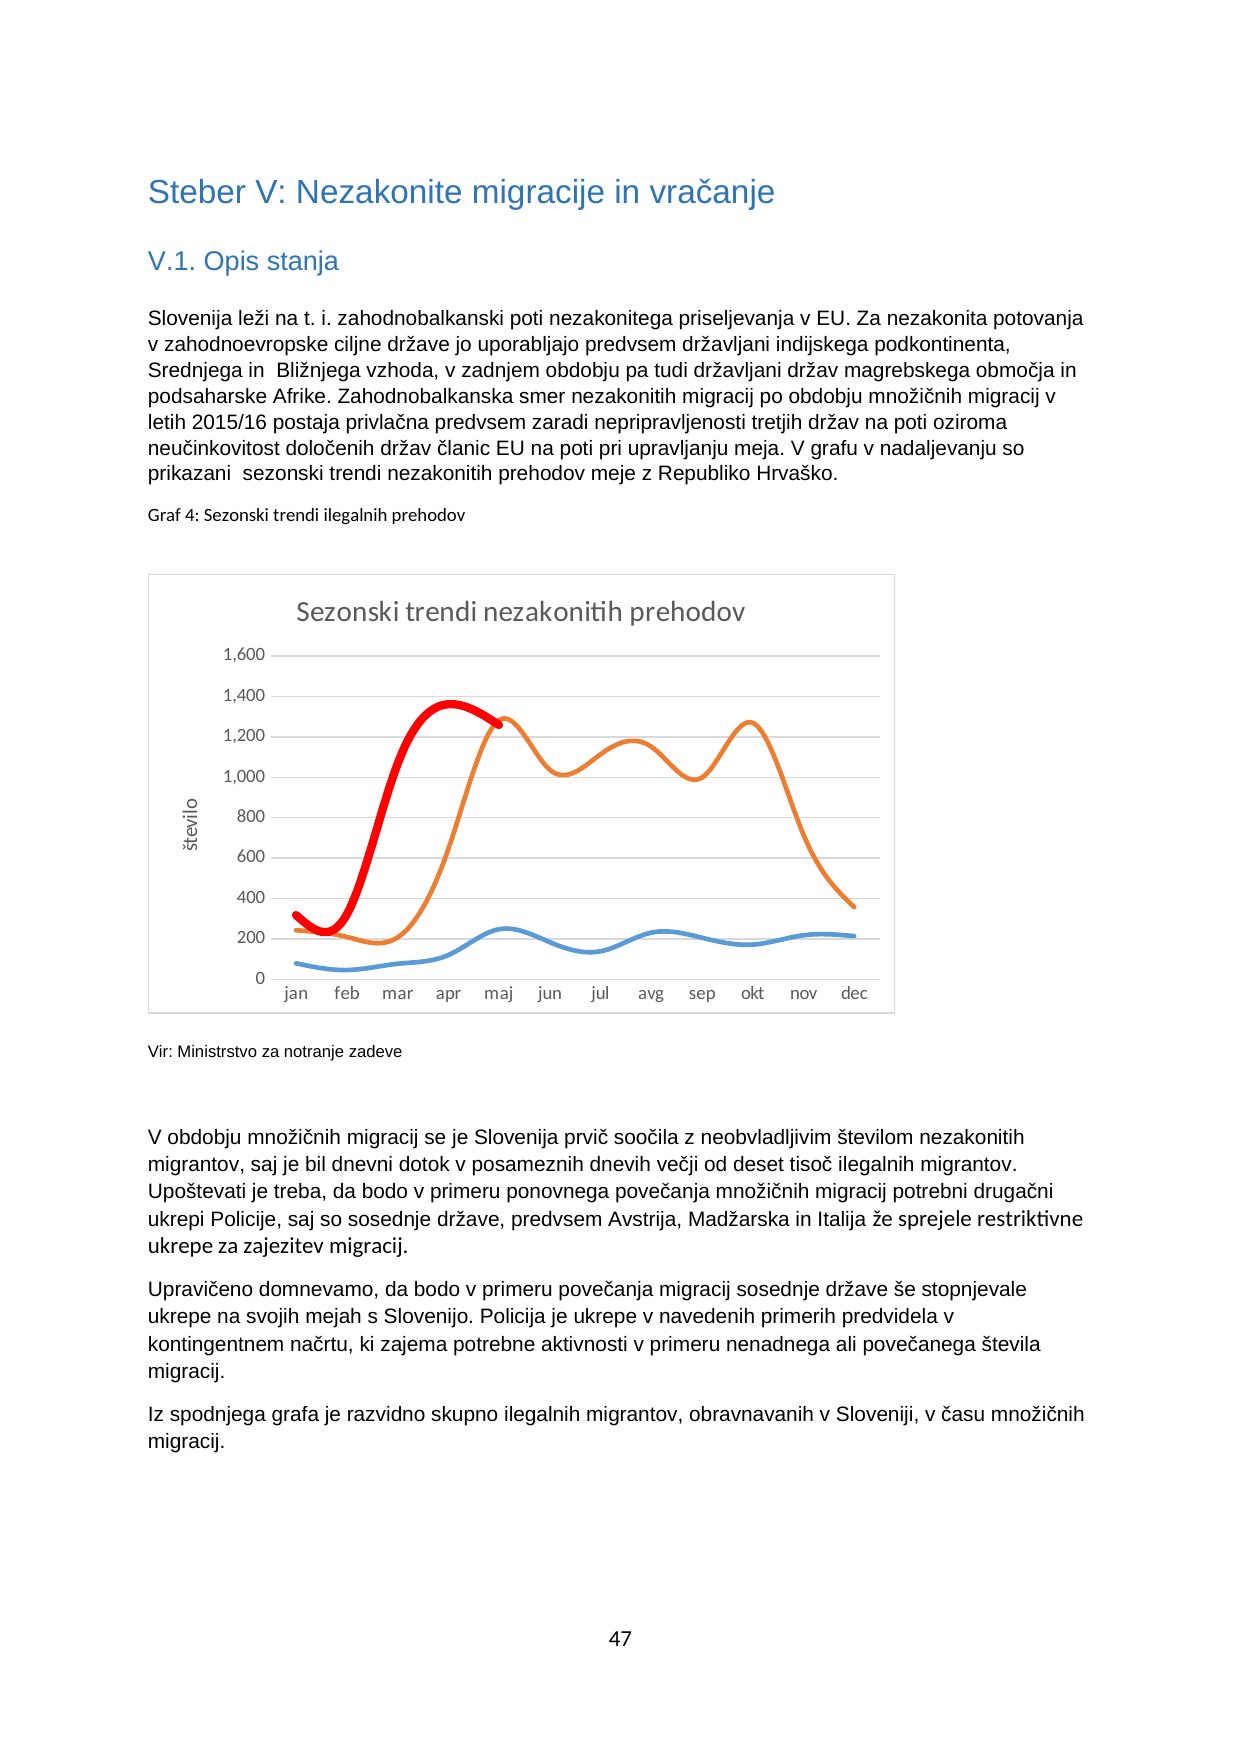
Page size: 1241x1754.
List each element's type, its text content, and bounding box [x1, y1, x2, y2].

text Iz spodnjega grafa je razvidno skupno ilegalnih migrantov, obravnavanih v Sloveniji, v času množičnih migracij. [148, 1400, 1093, 1454]
text Vir: Ministrstvo za notranje zadeve [148, 1042, 1093, 1061]
text Slovenija leži na t. i. zahodnobalkanski poti nezakonitega priseljevanja v EU. Za nezakonita potovanja v zahodnoevropske ciljne države jo uporabljajo predvsem državljani indijskega podkontinenta, Srednjega in Bližnjega vzhoda, v zadnjem obdobju pa tudi državljani držav magrebskega območja in podsaharske Afrike. Zahodnobalkanska smer nezakonitih migracij po obdobju množičnih migracij v letih 2015/16 postaja privlačna predvsem zaradi nepripravljenosti tretjih držav na poti oziroma neučinkovitost določenih držav članic EU na poti pri upravljanju meja. V grafu v nadaljevanju so prikazani sezonski trendi nezakonitih prehodov meje z Republiko Hrvaško. [148, 306, 1093, 485]
subtitle V.1. Opis stanja [148, 245, 1093, 277]
text Graf 4: Sezonski trendi ilegalnih prehodov [148, 504, 1093, 527]
subtitle Steber V: Nezakonite migracije in vračanje [148, 173, 1093, 211]
text Upravičeno domnevamo, da bodo v primeru povečanja migracij sosednje države še stopnjevale ukrepe na svojih mejah s Slovenijo. Policija je ukrepe v navedenih primerih predvidela v kontingentnem načrtu, ki zajema potrebne aktivnosti v primeru nenadnega ali povečanega števila migracij. [148, 1275, 1093, 1383]
text V obdobju množičnih migracij se je Slovenija prvič soočila z neobvladljivim številom nezakonitih migrantov, saj je bil dnevni dotok v posameznih dnevih večji od deset tisoč ilegalnih migrantov. Upoštevati je treba, da bodo v primeru ponovnega povečanja množičnih migracij potrebni drugačni ukrepi Policije, saj so sosednje države, predvsem Avstrija, Madžarska in Italija že sprejele restriktivne ukrepe za zajezitev migracij. [148, 1123, 1093, 1258]
